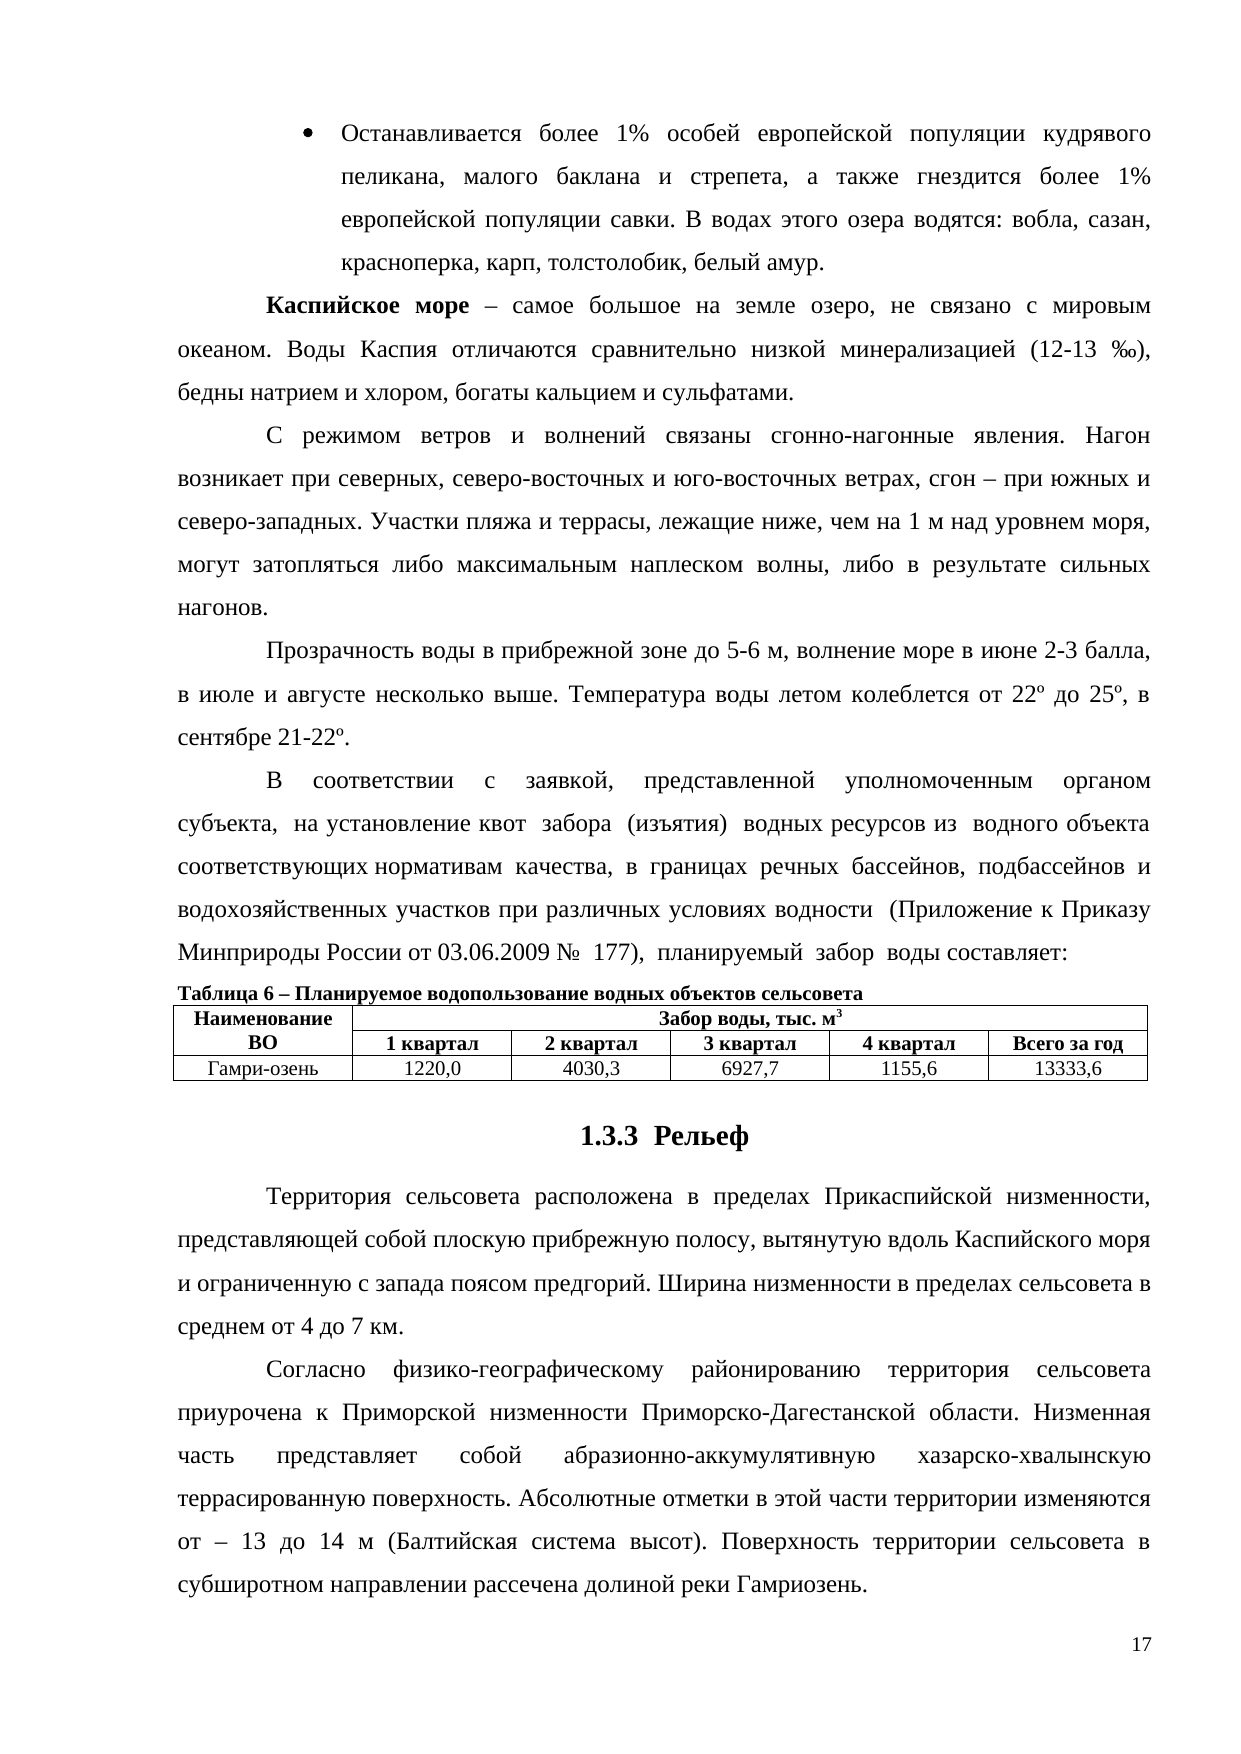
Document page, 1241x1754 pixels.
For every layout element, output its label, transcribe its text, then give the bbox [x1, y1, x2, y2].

table_cell 2 квартал [512, 1031, 670, 1055]
table_cell 6927,7 [671, 1056, 829, 1080]
text Территория сельсовета расположена в пределах Прикаспийской низменности, представляющей собой плоскую прибрежную полосу, вытянутую вдоль Каспийского моря и ограниченную с запада поясом предгорий. Ширина низменности в пределах сельсовета в среднем от 4 до 7 км. [177, 1181, 1152, 1339]
text Таблица 6 – Планируемое водопользование водных объектов сельсовета [177, 981, 1152, 1005]
table_header Забор воды, тыс. м3 [353, 1006, 1147, 1030]
text С режимом ветров и волнений связаны сгонно-нагонные явления. Нагон возникает при северных, северо-восточных и юго-восточных ветрах, сгон – при южных и северо-западных. Участки пляжа и террасы, лежащие ниже, чем на 1 м над уровнем моря, могут затопляться либо максимальным наплеском волны, либо в результате сильных нагонов. [177, 420, 1152, 621]
table_cell 13333,6 [989, 1056, 1147, 1080]
table_cell Всего за год [989, 1031, 1147, 1055]
table_cell 3 квартал [671, 1031, 829, 1055]
table_cell 4 квартал [830, 1031, 988, 1055]
table_header Наименование ВО [174, 1006, 352, 1055]
text В соответствии с заявкой, представленной уполномоченным органом субъекта, на установление квот забора (изъятия) водных ресурсов из водного объекта соответствующих нормативам качества, в границах речных бассейнов, подбассейнов и водохозяйственных участков при различных условиях водности (Приложение к Приказу Минприроды России от 03.06.2009 № 177), планируемый забор воды составляет: [177, 765, 1152, 966]
list Останавливается более 1% особей европейской популяции кудрявого пеликана, малого баклана и стрепета, а также гнездится более 1% европейской популяции савки. В водах этого озера водятся: вобла, сазан, красноперка, карп, толстолобик, белый амур. [303, 118, 1152, 276]
table_cell Гамри-озень [174, 1056, 352, 1080]
subtitle Рельеф [177, 1118, 1152, 1152]
text Каспийское море – самое большое на земле озеро, не связано с мировым океаном. Воды Каспия отличаются сравнительно низкой минерализацией (12-13 ‰), бедны натрием и хлором, богаты кальцием и сульфатами. [177, 291, 1152, 406]
table_cell 1 квартал [353, 1031, 511, 1055]
text Прозрачность воды в прибрежной зоне до 5-6 м, волнение море в июне 2-3 балла, в июле и августе несколько выше. Температура воды летом колеблется от 22º до 25º, в сентябре 21-22º. [177, 636, 1152, 751]
table_cell 4030,3 [512, 1056, 670, 1080]
text Согласно физико-географическому районированию территория сельсовета приурочена к Приморской низменности Приморско-Дагестанской области. Низменная часть представляет собой абразионно-аккумулятивную хазарско-хвалынскую террасированную поверхность. Абсолютные отметки в этой части территории изменяются от – 13 до 14 м (Балтийская система высот). Поверхность территории сельсовета в субширотном направлении рассечена долиной реки Гамриозень. [177, 1354, 1152, 1598]
table_cell 1220,0 [353, 1056, 511, 1080]
table_cell 1155,6 [830, 1056, 988, 1080]
